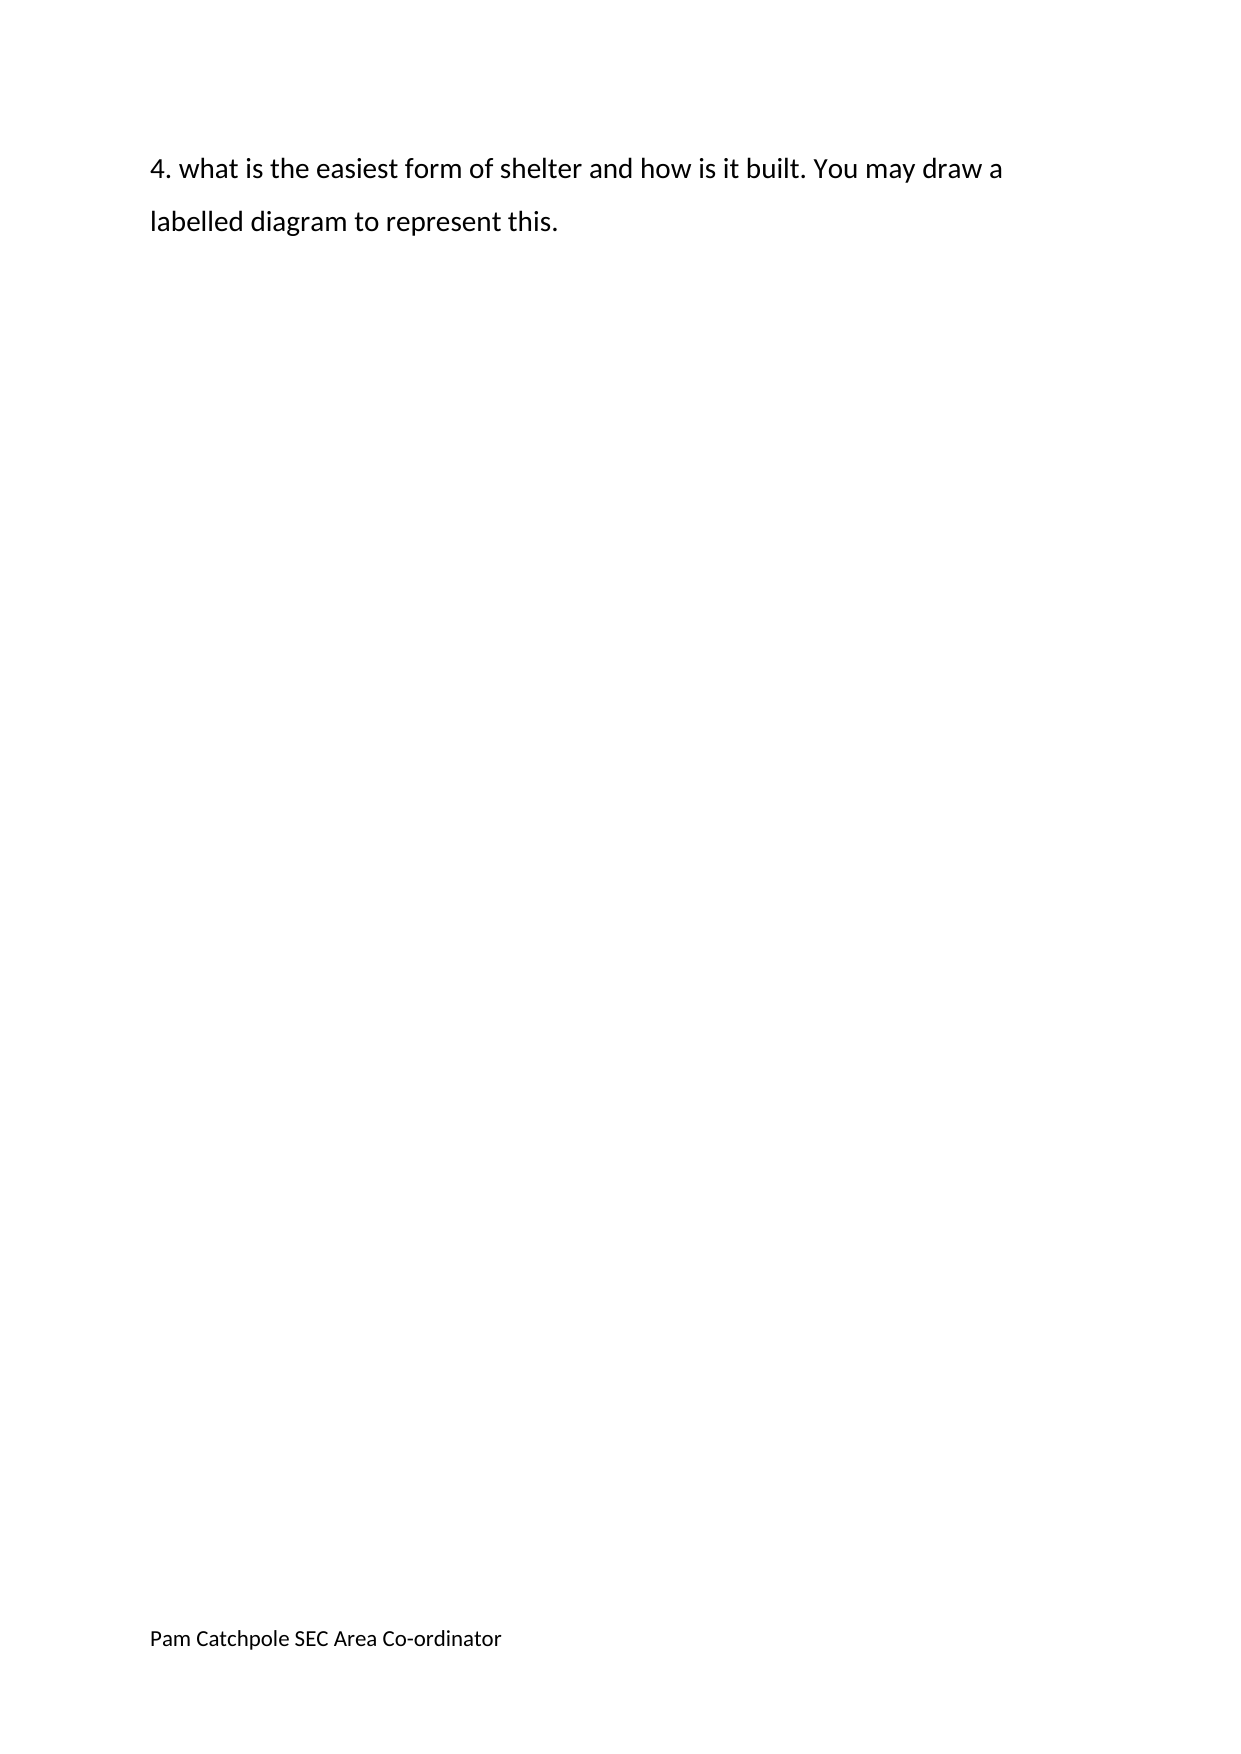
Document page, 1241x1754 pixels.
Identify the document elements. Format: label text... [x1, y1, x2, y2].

text 4. what is the easiest form of shelter and how is it built. You may draw a labelled diagram to represent this. [150, 150, 1090, 239]
